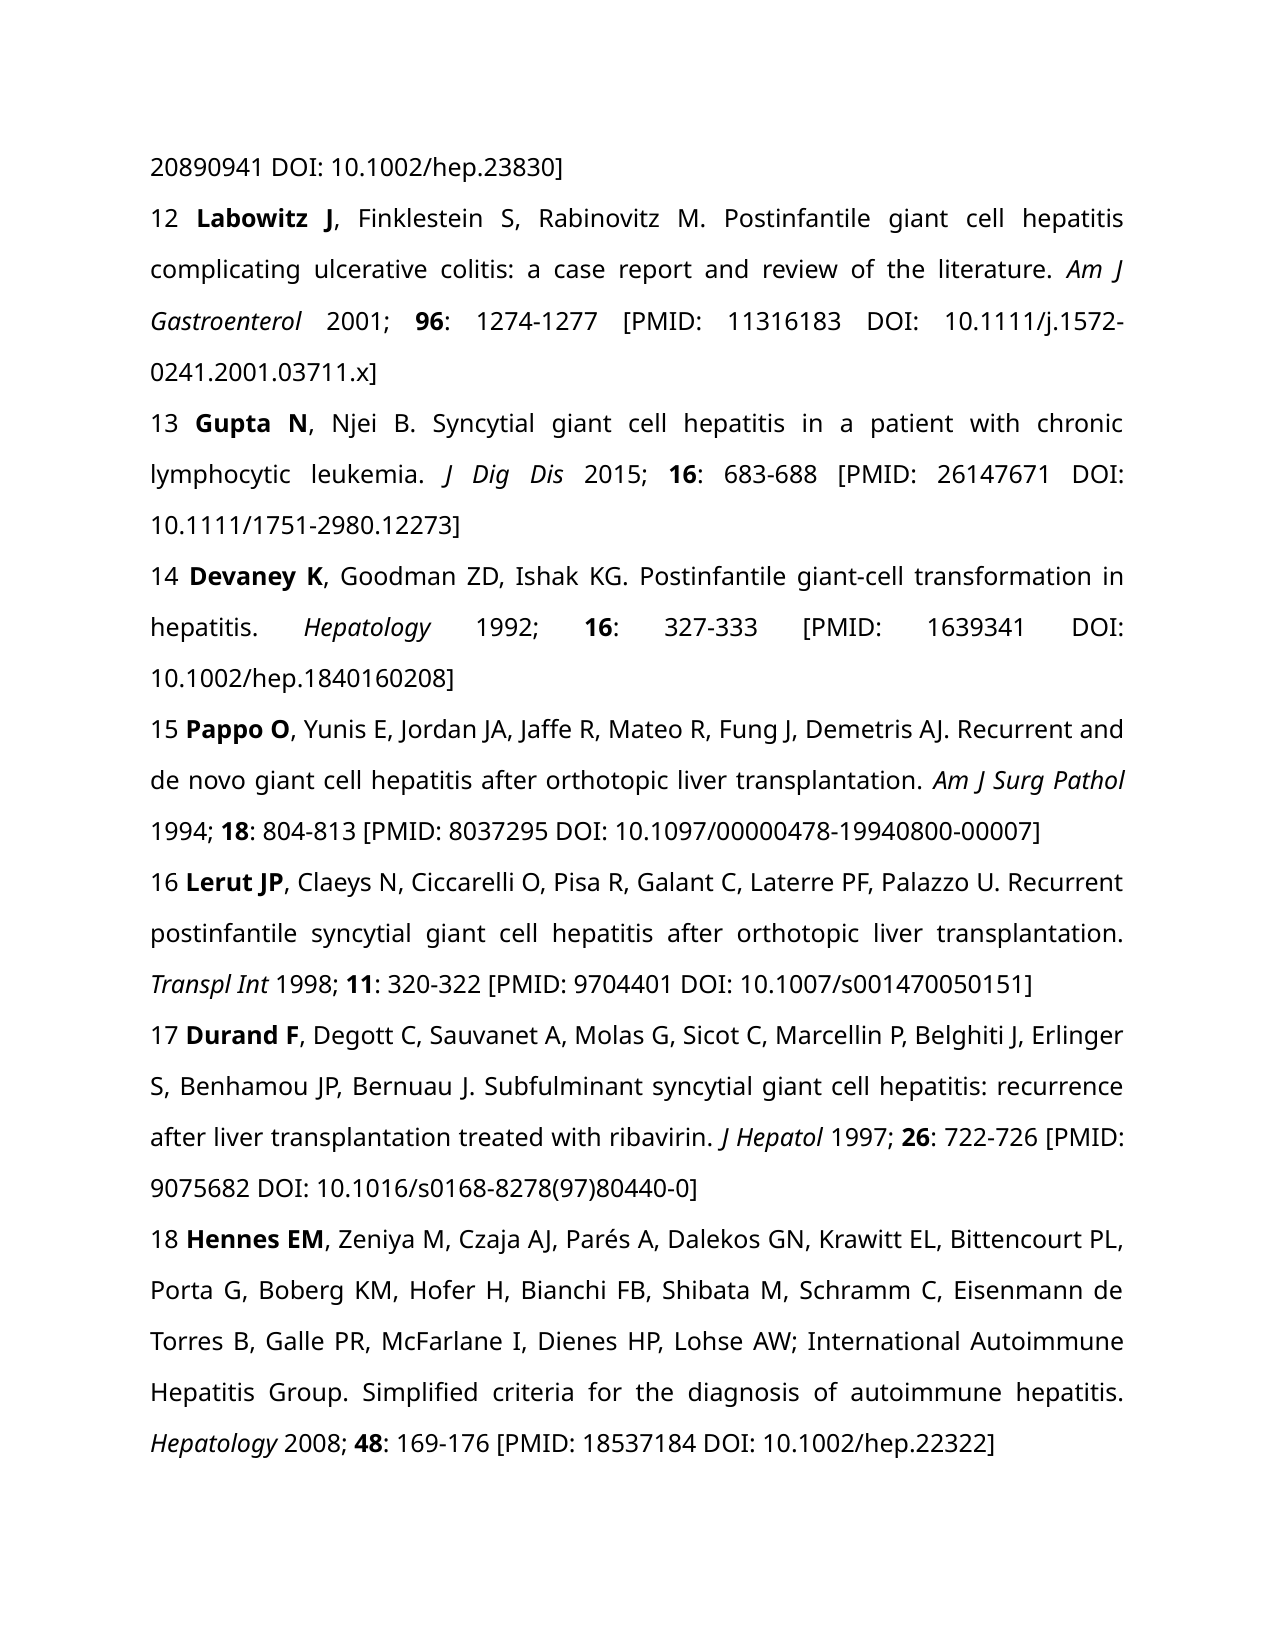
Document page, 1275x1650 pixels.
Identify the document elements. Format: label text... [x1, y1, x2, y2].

text 18 Hennes EM, Zeniya M, Czaja AJ, Parés A, Dalekos GN, Krawitt EL, Bittencourt PL, Porta G, Boberg KM, Hofer H, Bianchi FB, Shibata M, Schramm C, Eisenmann de Torres B, Galle PR, McFarlane I, Dienes HP, Lohse AW; International Autoimmune Hepatitis Group. Simplified criteria for the diagnosis of autoimmune hepatitis. Hepatology 2008; 48: 169-176 [PMID: 18537184 DOI: 10.1002/hep.22322] [150, 1222, 1125, 1460]
text 15 Pappo O, Yunis E, Jordan JA, Jaffe R, Mateo R, Fung J, Demetris AJ. Recurrent and de novo giant cell hepatitis after orthotopic liver transplantation. Am J Surg Pathol 1994; 18: 804-813 [PMID: 8037295 DOI: 10.1097/00000478-19940800-00007] [150, 711, 1125, 848]
text 17 Durand F, Degott C, Sauvanet A, Molas G, Sicot C, Marcellin P, Belghiti J, Erlinger S, Benhamou JP, Bernuau J. Subfulminant syncytial giant cell hepatitis: recurrence after liver transplantation treated with ribavirin. J Hepatol 1997; 26: 722-726 [PMID: 9075682 DOI: 10.1016/s0168-8278(97)80440-0] [150, 1018, 1125, 1205]
text 12 Labowitz J, Finklestein S, Rabinovitz M. Postinfantile giant cell hepatitis complicating ulcerative colitis: a case report and review of the literature. Am J Gastroenterol 2001; 96: 1274-1277 [PMID: 11316183 DOI: 10.1111/j.1572-0241.2001.03711.x] [150, 201, 1125, 388]
text 14 Devaney K, Goodman ZD, Ishak KG. Postinfantile giant-cell transformation in hepatitis. Hepatology 1992; 16: 327-333 [PMID: 1639341 DOI: 10.1002/hep.1840160208] [150, 558, 1125, 694]
text 13 Gupta N, Njei B. Syncytial giant cell hepatitis in a patient with chronic lymphocytic leukemia. J Dig Dis 2015; 16: 683-688 [PMID: 26147671 DOI: 10.1111/1751-2980.12273] [150, 405, 1125, 541]
text 16 Lerut JP, Claeys N, Ciccarelli O, Pisa R, Galant C, Laterre PF, Palazzo U. Recurrent postinfantile syncytial giant cell hepatitis after orthotopic liver transplantation. Transpl Int 1998; 11: 320-322 [PMID: 9704401 DOI: 10.1007/s001470050151] [150, 864, 1125, 1001]
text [150, 150, 1125, 184]
